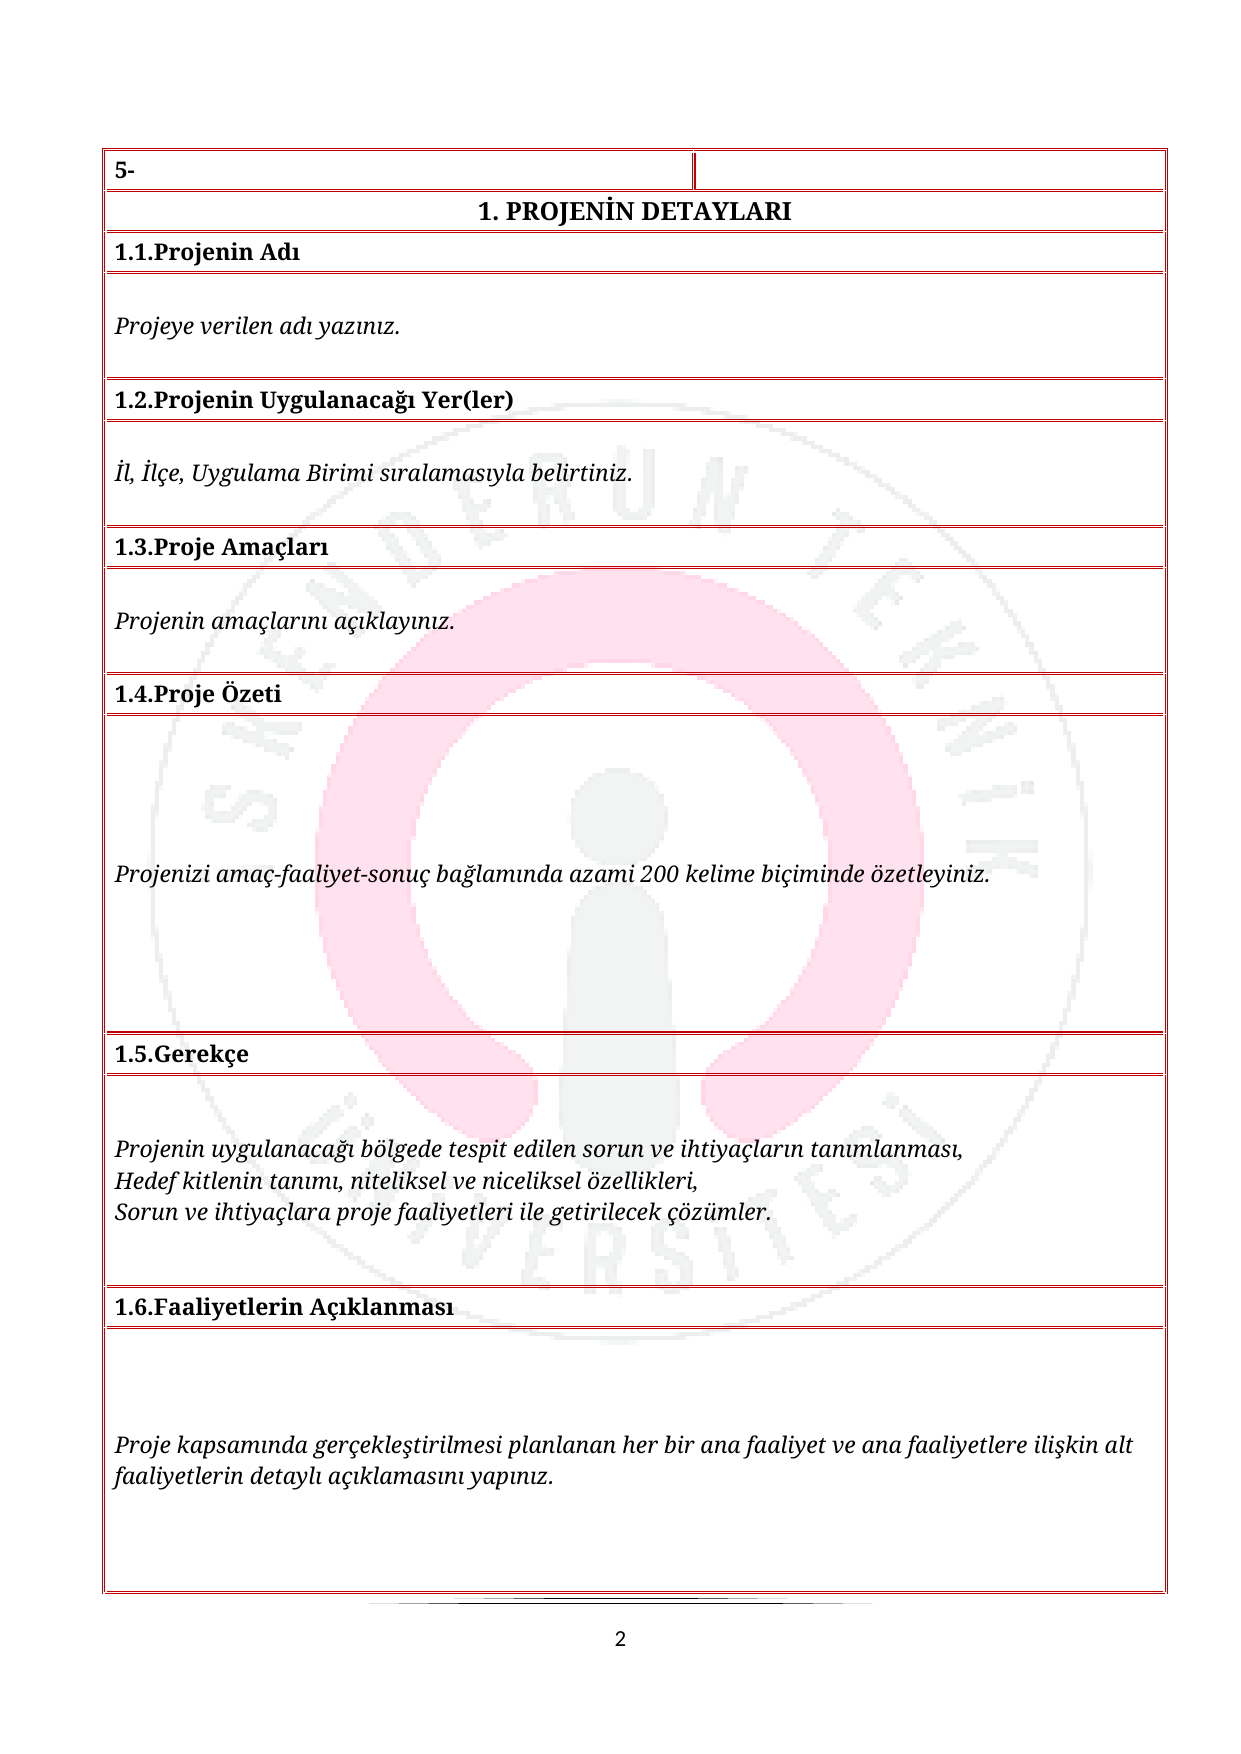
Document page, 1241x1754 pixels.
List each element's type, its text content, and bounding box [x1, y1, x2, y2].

table_cell 1. PROJENİN DETAYLARI [103, 189, 1166, 230]
table_cell 1.1.Projenin Adı [105, 230, 1165, 271]
table_cell 5- [105, 149, 694, 189]
table_cell Projenizi amaç-faaliyet-sonuç bağlamında azami 200 kelime biçiminde özetleyiniz. [103, 713, 1166, 1031]
table_cell 1.4.Proje Özeti [105, 672, 1165, 713]
table_cell 1.6.Faaliyetlerin Açıklanması [105, 1285, 1165, 1326]
table_cell [694, 151, 1165, 189]
table_cell Projeye verilen adı yazınız. [103, 271, 1166, 377]
table_cell İl, İlçe, Uygulama Birimi sıralamasıyla belirtiniz. [105, 419, 1165, 524]
table_cell Projenin uygulanacağı bölgede tespit edilen sorun ve ihtiyaçların tanımlanması, Hedef kitlenin tanımı, niteliksel ve niceliksel özellikleri, Sorun ve ihtiyaçlara proje faaliyetleri ile getirilecek çözümler. [105, 1073, 1165, 1285]
table_cell Proje kapsamında gerçekleştirilmesi planlanan her bir ana faaliyet ve ana faaliyetlere ilişkin alt faaliyetlerin detaylı açıklamasını yapınız. [103, 1326, 1166, 1591]
table_cell 1.3.Proje Amaçları [105, 525, 1165, 566]
table_cell Projenin amaçlarını açıklayınız. [105, 566, 1165, 672]
table_cell 1.5.Gerekçe [105, 1031, 1165, 1073]
table_cell 1.2.Projenin Uygulanacağı Yer(ler) [103, 377, 1166, 418]
